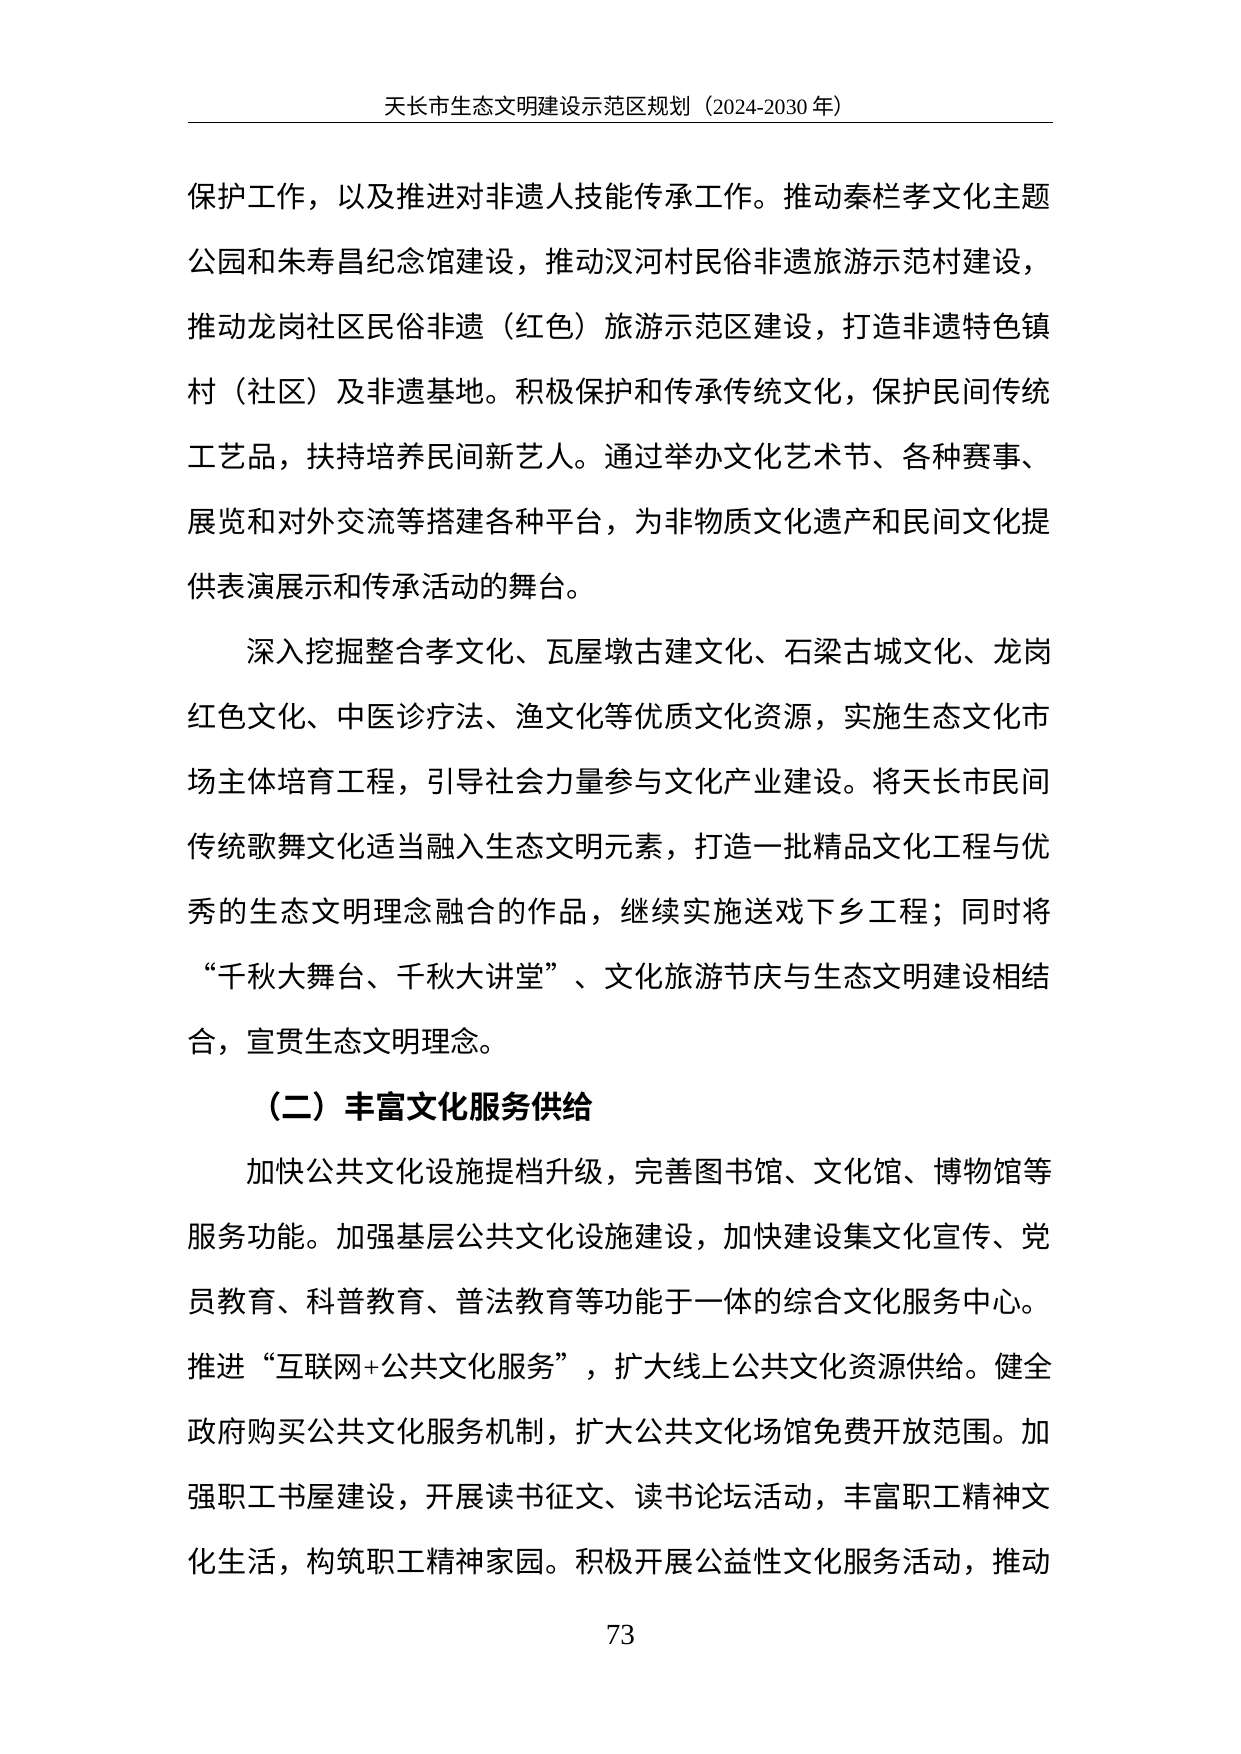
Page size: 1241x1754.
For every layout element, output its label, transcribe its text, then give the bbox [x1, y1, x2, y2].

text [187, 1137, 1053, 1592]
text （二）丰富文化服务供给 [187, 1072, 1053, 1137]
text 深入挖掘整合孝文化、瓦屋墩古建文化、石梁古城文化、龙岗红色文化、中医诊疗法、渔文化等优质文化资源，实施生态文化市场主体培育工程，引导社会力量参与文化产业建设。将天长市民间传统歌舞文化适当融入生态文明元素，打造一批精品文化工程与优秀的生态文明理念融合的作品，继续实施送戏下乡工程；同时将“千秋大舞台、千秋大讲堂”、文化旅游节庆与生态文明建设相结合，宣贯生态文明理念。 [187, 617, 1053, 1072]
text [187, 162, 1053, 617]
